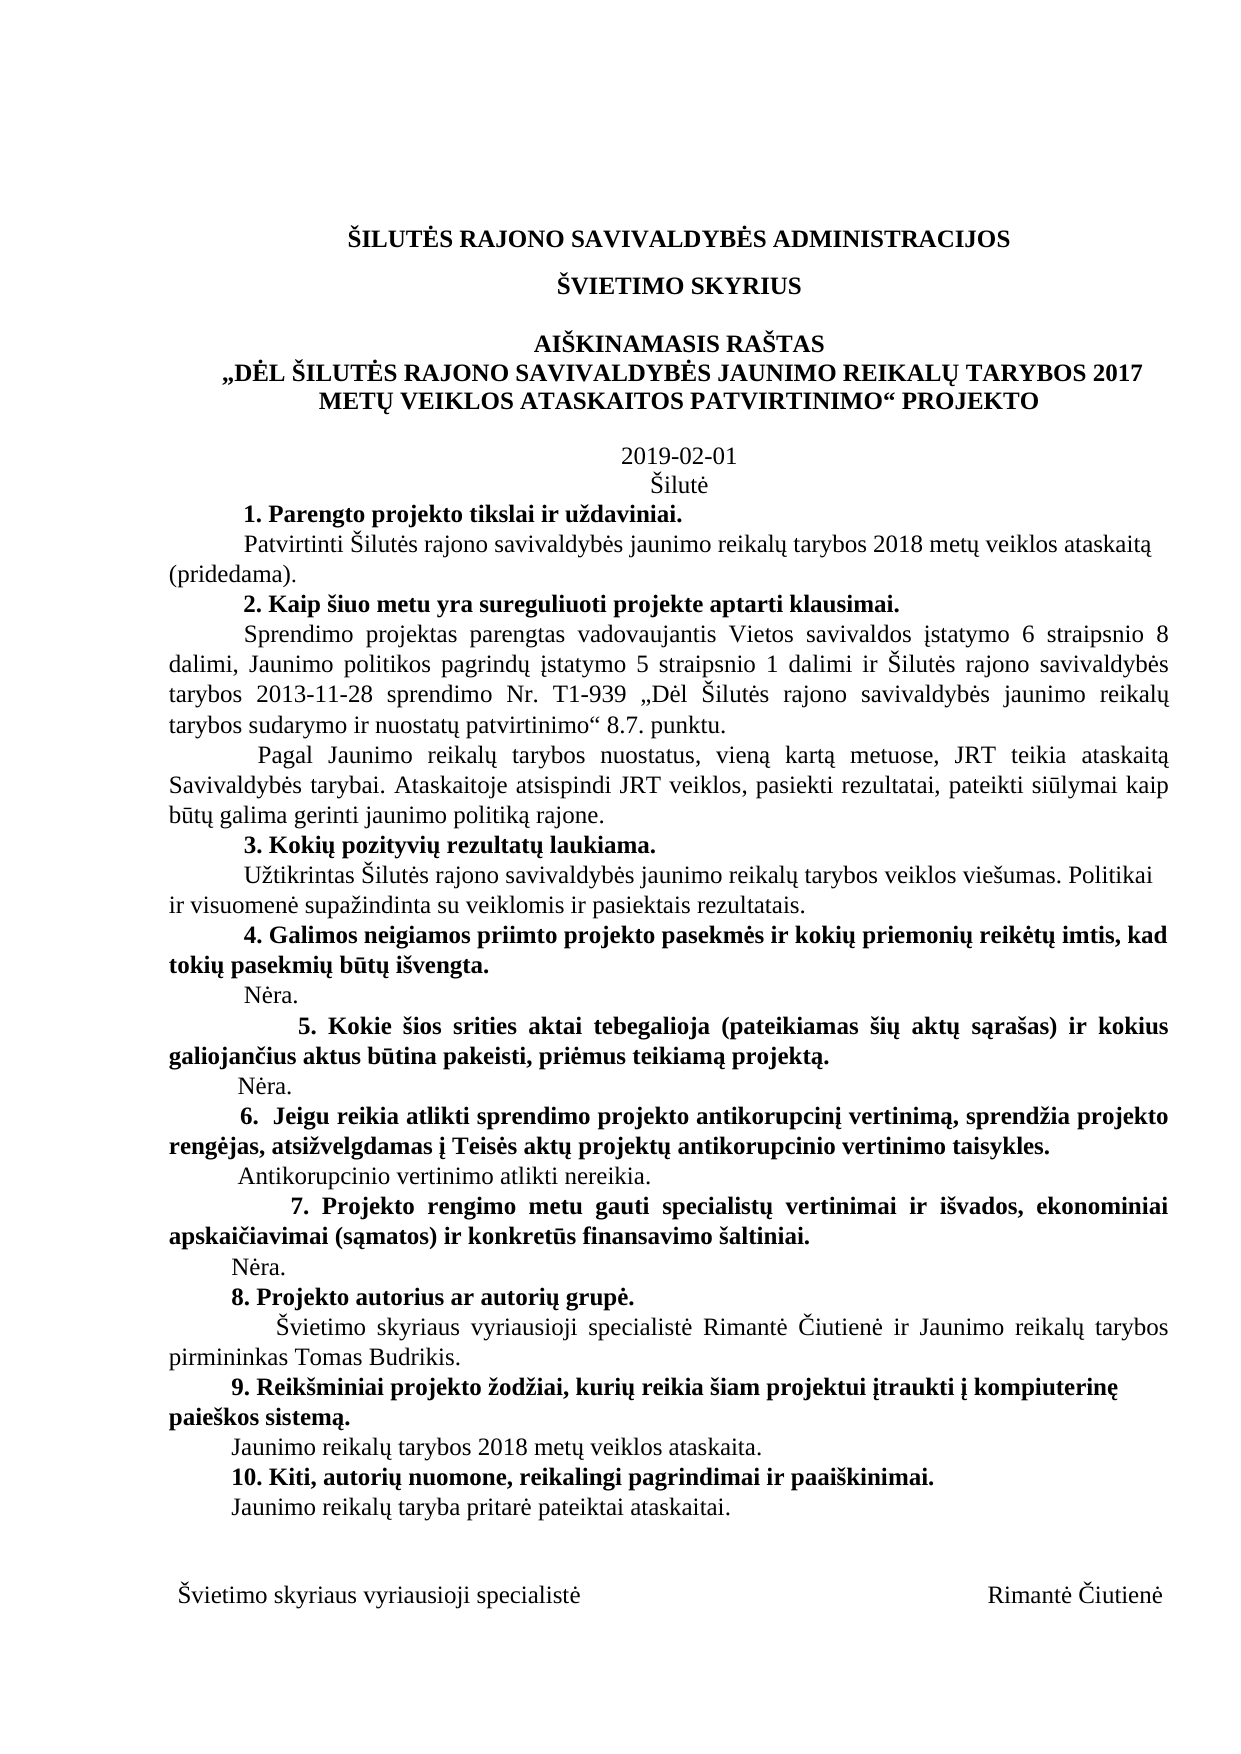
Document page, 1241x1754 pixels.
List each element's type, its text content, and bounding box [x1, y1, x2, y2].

table_cell Jaunimo reikalų tarybos 2018 metų veiklos ataskaita. [158, 1432, 1181, 1462]
table_cell Nėra. [158, 981, 1181, 1011]
table_cell Nėra. [158, 1252, 1181, 1282]
table_header 1. Parengto projekto tikslai ir uždaviniai. [158, 499, 1181, 529]
table_cell 3. Kokių pozityvių rezultatų laukiama. [158, 830, 1181, 860]
table_cell 2. Kaip šiuo metu yra sureguliuoti projekte aptarti klausimai. Sprendimo projektas parengtas vadovaujantis Vietos savivaldos įstatymo 6 straipsnio 8 dalimi, Jaunimo politikos pagrindų įstatymo 5 straipsnio 1 dalimi ir Šilutės rajono savivaldybės tarybos 2013-11-28 sprendimo Nr. T1-939 „Dėl Šilutės rajono savivaldybės jaunimo reikalų tarybos sudarymo ir nuostatų patvirtinimo“ 8.7. punktu. [158, 589, 1181, 740]
table_cell 10. Kiti, autorių nuomone, reikalingi pagrindimai ir paaiškinimai. [158, 1462, 1181, 1492]
text „DĖL ŠILUTĖS RAJONO SAVIVALDYBĖS JAUNIMO reikalų tarybos 2017 metų veiklos ataskaitos patvirtinimo“ projekto [177, 358, 1181, 415]
table_cell 7. Projekto rengimo metu gauti specialistų vertinimai ir išvados, ekonominiai apskaičiavimai (sąmatos) ir konkretūs finansavimo šaltiniai. [158, 1191, 1181, 1252]
table_cell Jaunimo reikalų taryba pritarė pateiktai ataskaitai. [158, 1493, 1181, 1522]
table_cell 5. Kokie šios srities aktai tebegalioja (pateikiamas šių aktų sąrašas) ir kokius galiojančius aktus būtina pakeisti, priėmus teikiamą projektą. [158, 1011, 1181, 1071]
table_cell 6. Jeigu reikia atlikti sprendimo projekto antikorupcinį vertinimą, sprendžia projekto rengėjas, atsižvelgdamas į Teisės aktų projektų antikorupcinio vertinimo taisykles. [158, 1101, 1181, 1161]
text ŠILUTĖS RAJONO SAVIVALDYBĖS ADMINISTRACIJOS [177, 224, 1181, 253]
table_cell Užtikrintas Šilutės rajono savivaldybės jaunimo reikalų tarybos veiklos viešumas. Politikai ir visuomenė supažindinta su veiklomis ir pasiektais rezultatais. [158, 860, 1181, 920]
table_cell Patvirtinti Šilutės rajono savivaldybės jaunimo reikalų tarybos 2018 metų veiklos ataskaitą (pridedama). [158, 529, 1181, 589]
table_cell Antikorupcinio vertinimo atlikti nereikia. [158, 1161, 1181, 1191]
text Švietimo skyriaus vyriausioji specialistė Rimantė Čiutienė [177, 1580, 1181, 1609]
table_cell Švietimo skyriaus vyriausioji specialistė Rimantė Čiutienė ir Jaunimo reikalų tarybos pirmininkas Tomas Budrikis. [158, 1312, 1181, 1372]
table_cell Nėra. [158, 1071, 1181, 1101]
table_cell 8. Projekto autorius ar autorių grupė. [158, 1282, 1181, 1312]
text Šilutė [177, 470, 1181, 499]
table_cell Pagal Jaunimo reikalų tarybos nuostatus, vieną kartą metuose, JRT teikia ataskaitą Savivaldybės tarybai. Ataskaitoje atsispindi JRT veiklos, pasiekti rezultatai, pateikti siūlymai kaip būtų galima gerinti jaunimo politiką rajone. [158, 740, 1181, 830]
text AIŠKINAMASIS RAŠTAS [177, 329, 1181, 358]
text 2019-02-01 [177, 441, 1181, 470]
table_cell 4. Galimos neigiamos priimto projekto pasekmės ir kokių priemonių reikėtų imtis, kad tokių pasekmių būtų išvengta. [158, 920, 1181, 981]
text ŠVIETIMO SKYRIUS [177, 271, 1181, 300]
table_cell 9. Reikšminiai projekto žodžiai, kurių reikia šiam projektui įtraukti į kompiuterinę paieškos sistemą. [158, 1372, 1181, 1432]
